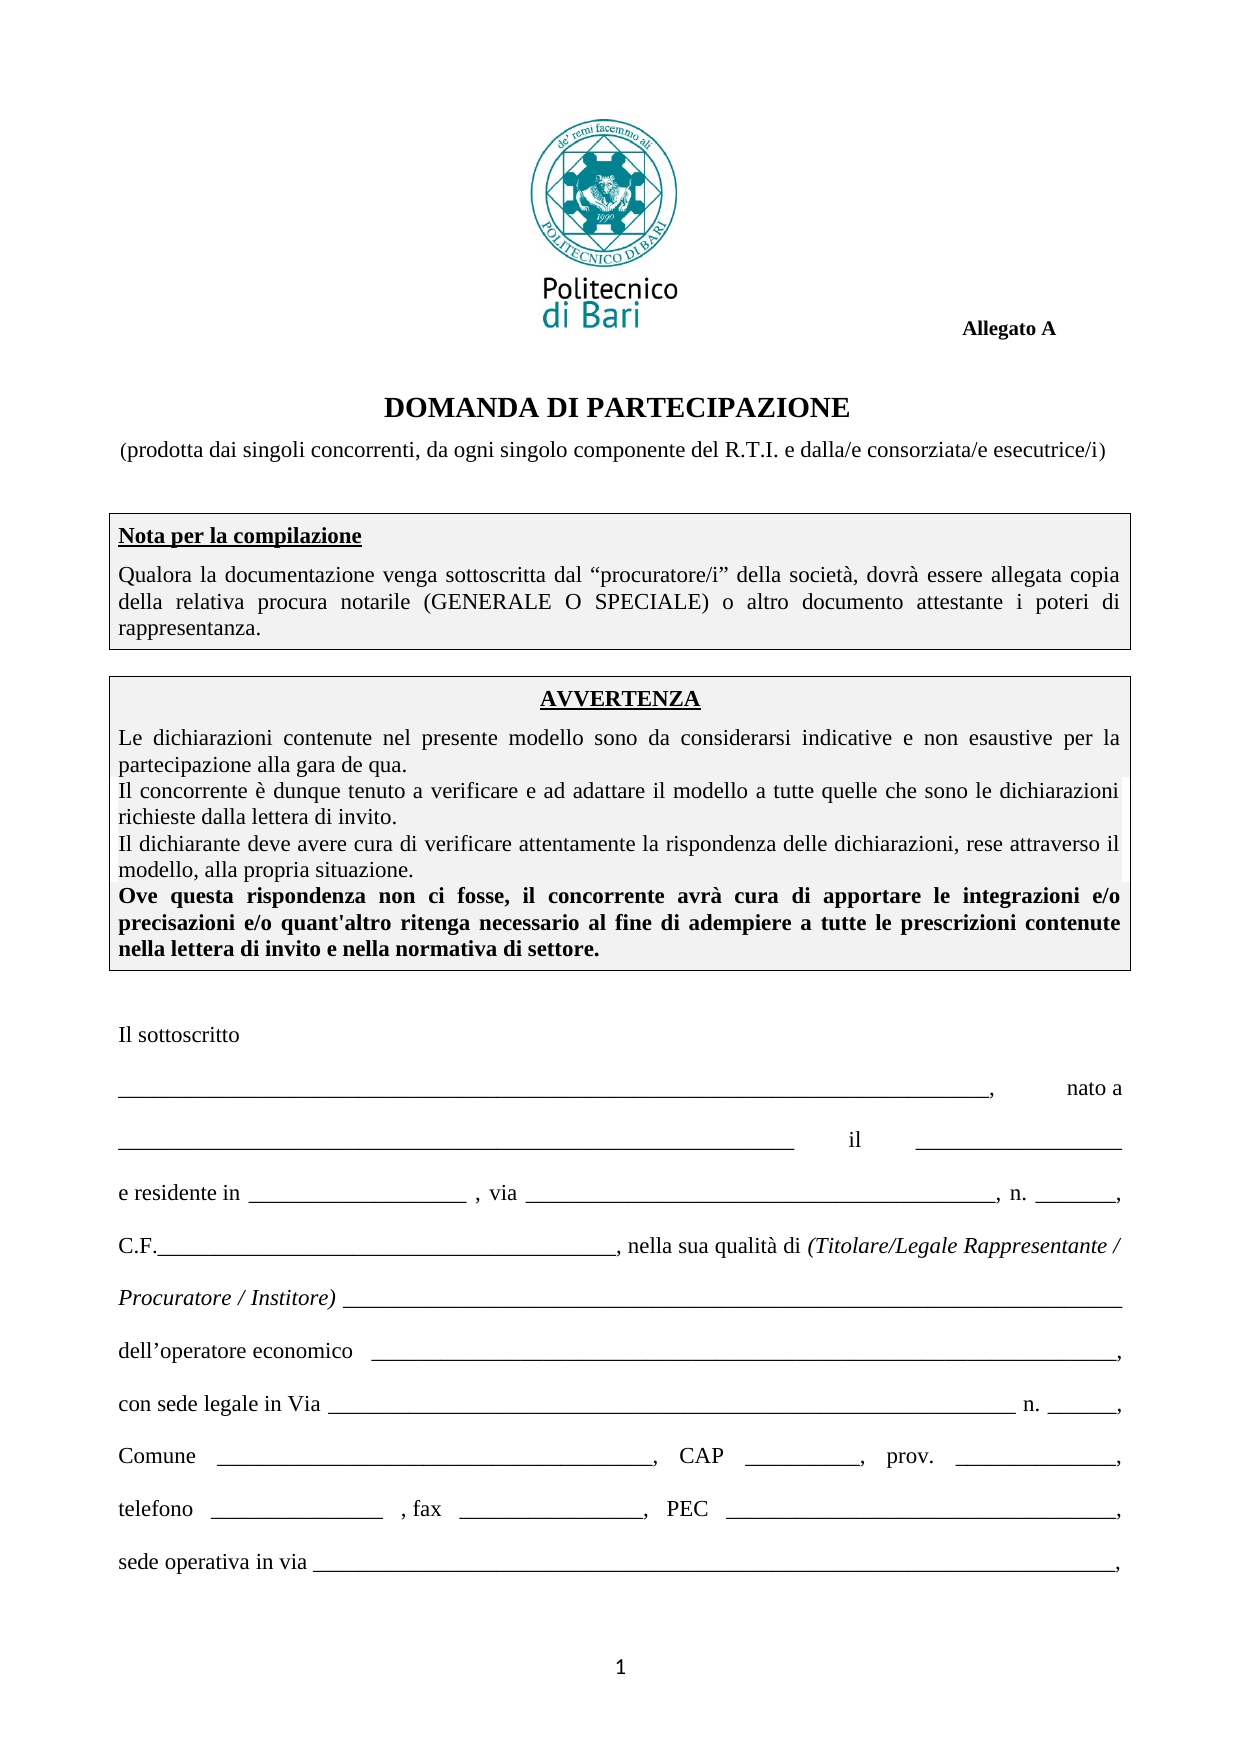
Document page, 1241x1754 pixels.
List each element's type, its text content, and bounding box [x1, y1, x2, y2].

text Il concorrente è dunque tenuto a verificare e ad adattare il modello a tutte quelle che sono le dichiarazioni richieste dalla lettera di invito. [118, 777, 1122, 830]
text DOMANDA DI PARTECIPAZIONE [118, 390, 1122, 423]
text Le dichiarazioni contenute nel presente modello sono da considerarsi indicative e non esaustive per la partecipazione alla gara de qua. [110, 715, 1130, 777]
text Allegato A [118, 119, 1122, 340]
picture [530, 119, 679, 336]
text (prodotta dai singoli concorrenti, da ogni singolo componente del R.T.I. e dalla/e consorziata/e esecutrice/i) [103, 436, 1122, 462]
text Ove questa rispondenza non ci fosse, il concorrente avrà cura di apportare le integrazioni e/o precisazioni e/o quant'altro ritenga necessario al fine di adempiere a tutte le prescrizioni contenute nella lettera di invito e nella normativa di settore. [110, 873, 1130, 970]
text Qualora la documentazione venga sottoscritta dal “procuratore/i” della società, dovrà essere allegata copia della relativa procura notarile (GENERALE O SPECIALE) o altro documento attestante i poteri di rappresentanza. [110, 552, 1130, 649]
text Nota per la compilazione [110, 514, 1130, 549]
text AVVERTENZA [110, 677, 1130, 712]
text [118, 1021, 1122, 1574]
text Il dichiarante deve avere cura di verificare attentamente la rispondenza delle dichiarazioni, rese attraverso il modello, alla propria situazione. [118, 830, 1122, 873]
